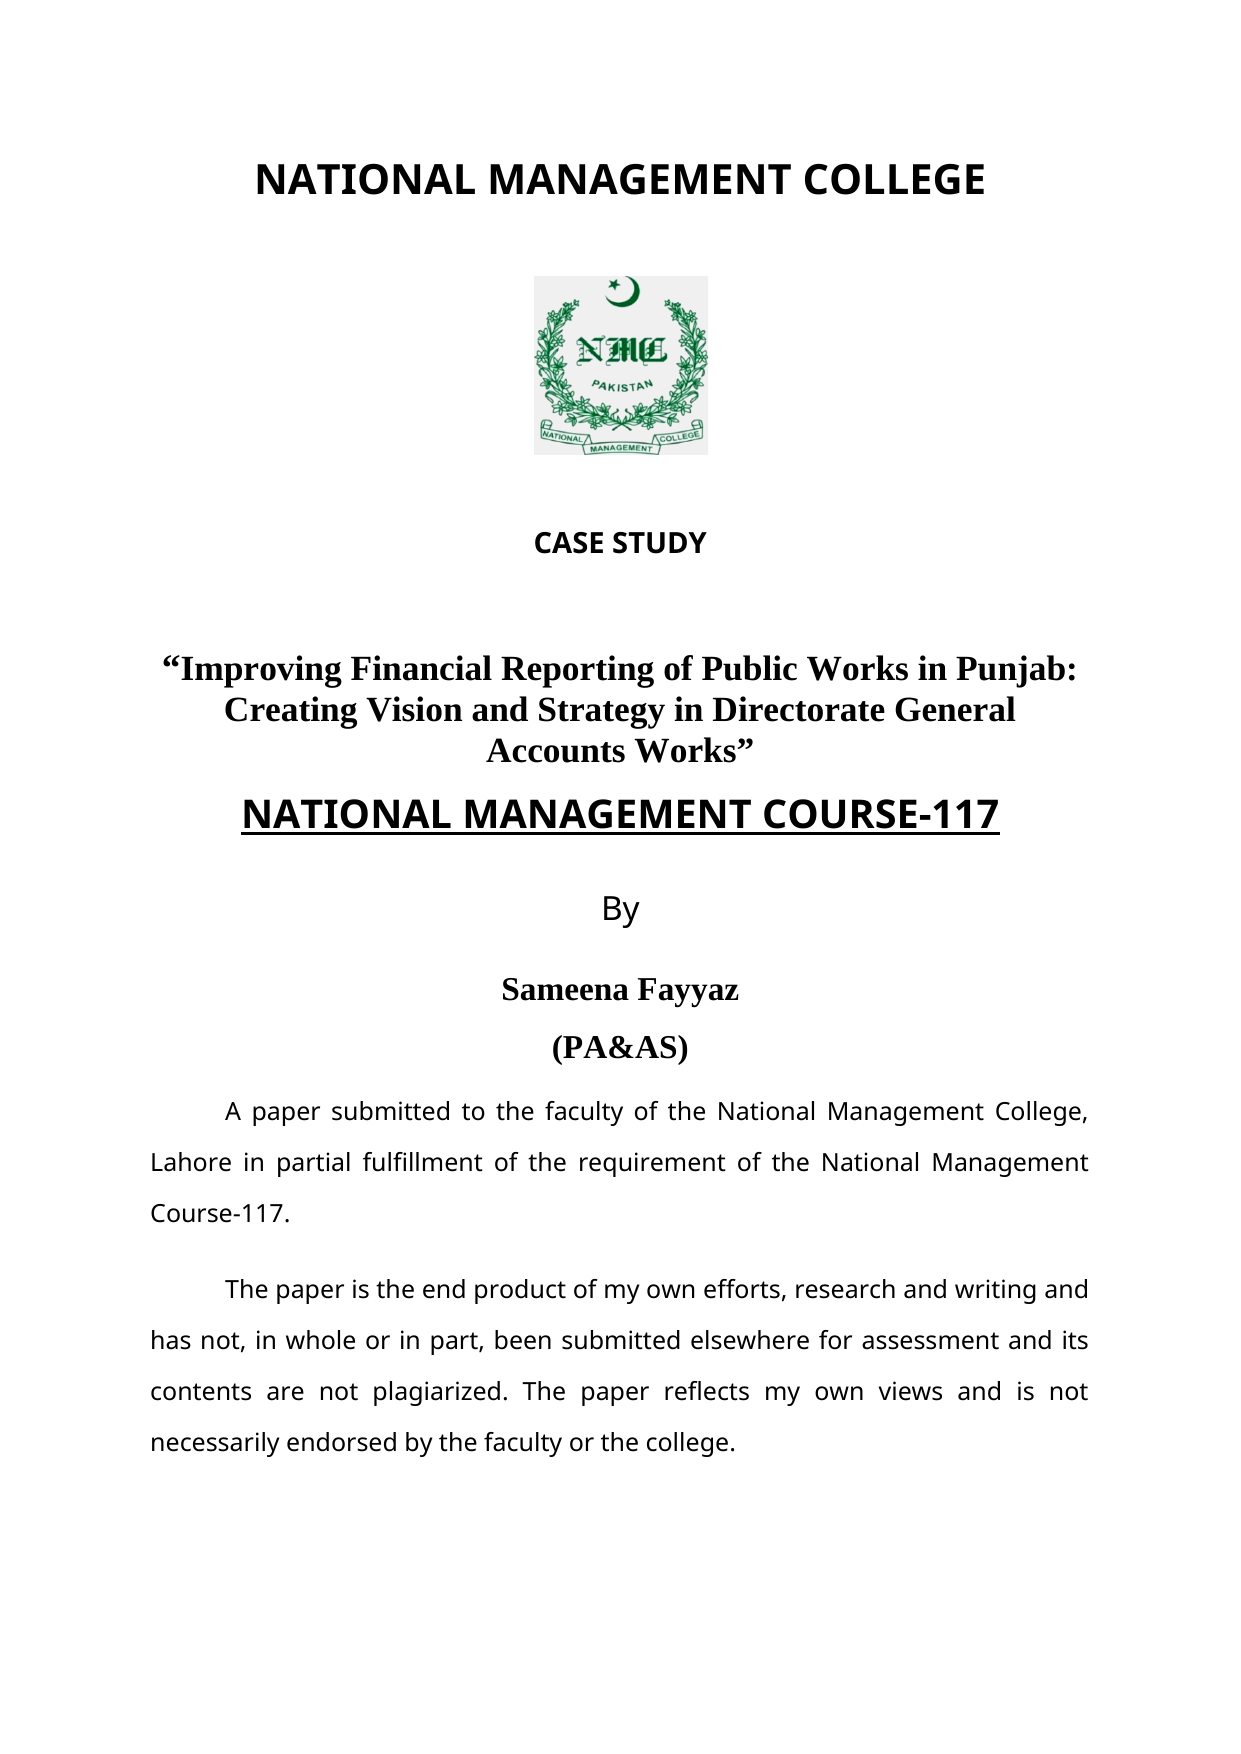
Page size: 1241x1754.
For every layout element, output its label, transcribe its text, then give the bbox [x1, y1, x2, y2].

text By [150, 884, 1090, 930]
picture [534, 276, 709, 455]
text A paper submitted to the faculty of the National Management College, Lahore in partial fulfillment of the requirement of the National Management Course-117. [150, 1093, 1090, 1229]
text Sameena Fayyaz [150, 969, 1090, 1007]
text The paper is the end product of my own efforts, research and writing and has not, in whole or in part, been submitted elsewhere for assessment and its contents are not plagiarized. The paper reflects my own views and is not necessarily endorsed by the faculty or the college. [150, 1272, 1090, 1459]
text “Improving Financial Reporting of Public Works in Punjab: Creating Vision and Strategy in Directorate General Accounts Works” [150, 645, 1090, 770]
text (PA&AS) [150, 1027, 1090, 1065]
text NATIONAL MANAGEMENT COURSE-117 [150, 787, 1090, 841]
text CASE STUDY [150, 523, 1090, 562]
text NATIONAL MANAGEMENT COLLEGE [150, 150, 1090, 207]
